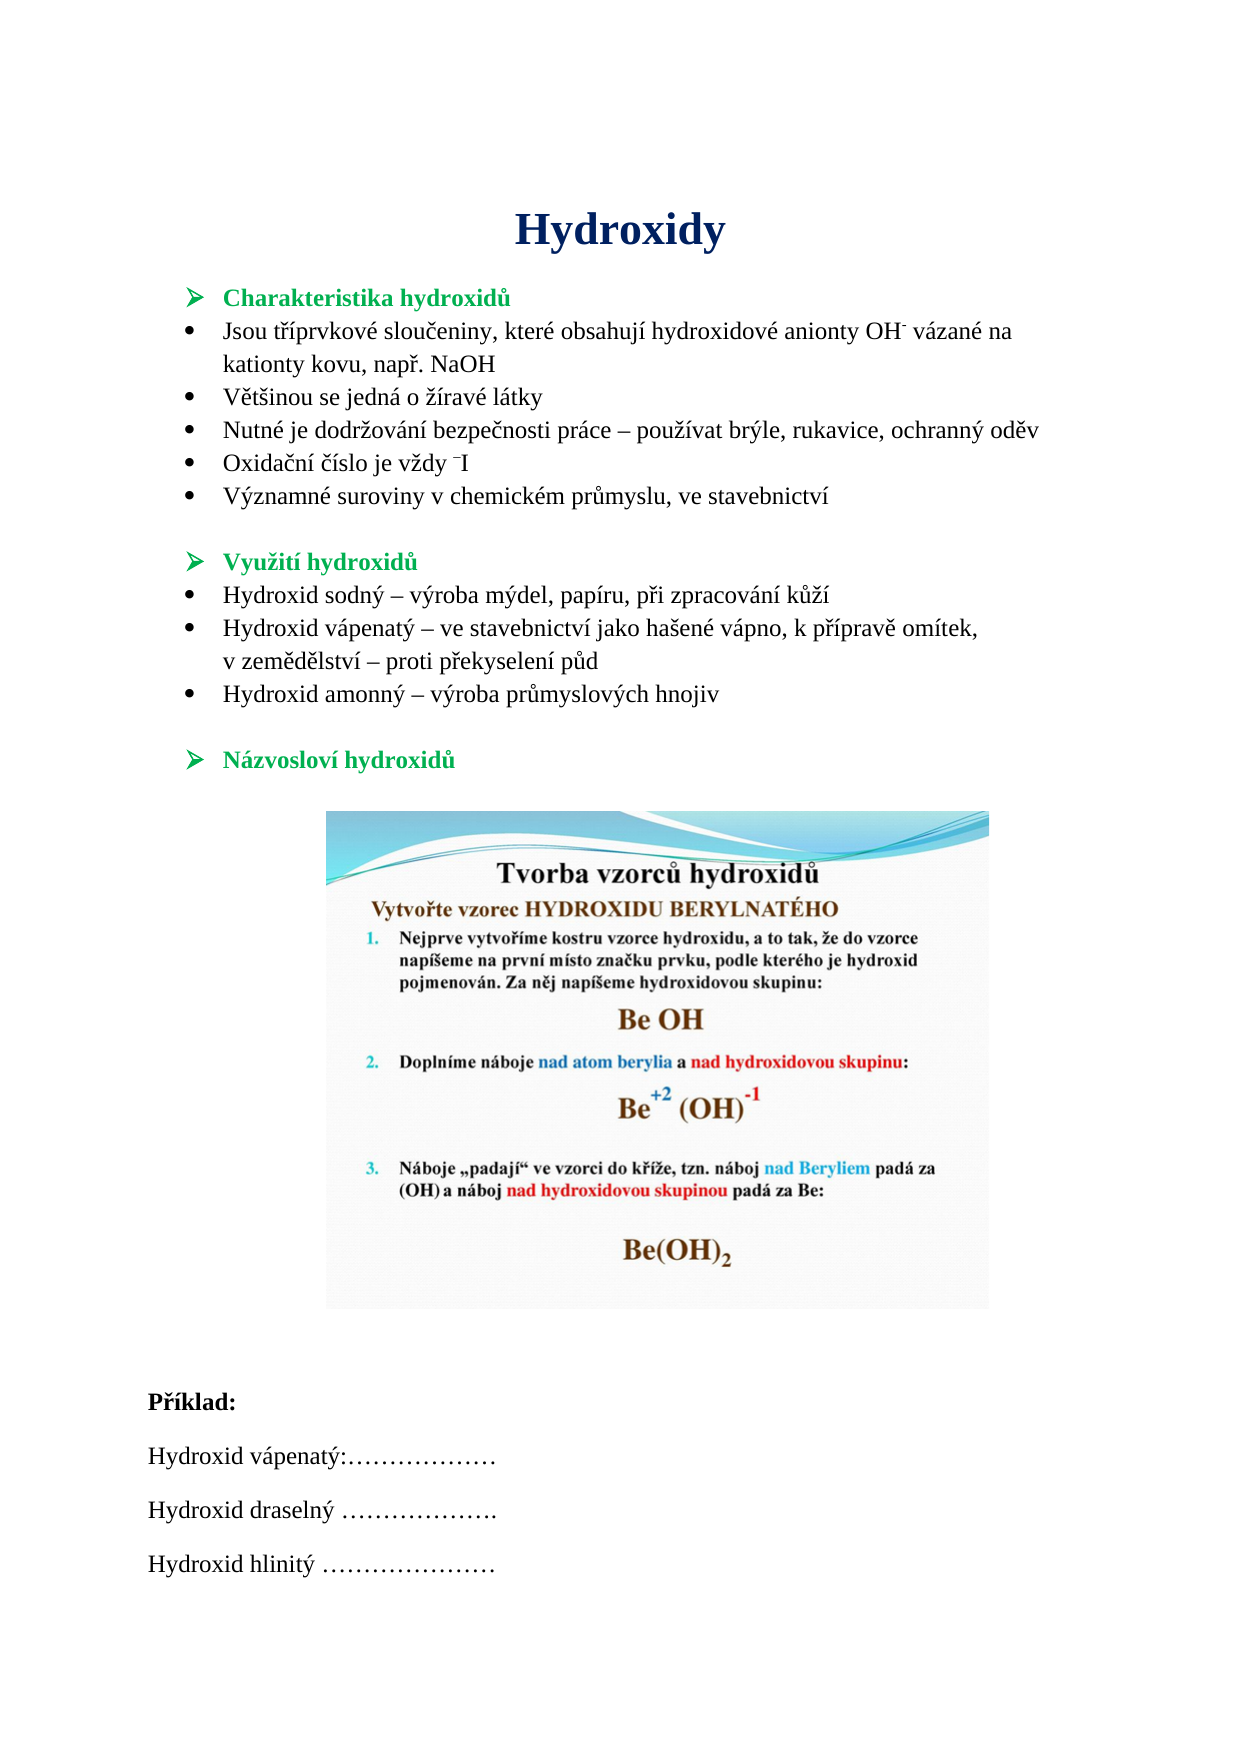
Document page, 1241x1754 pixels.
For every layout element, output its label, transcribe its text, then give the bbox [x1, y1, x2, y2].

text Hydroxid hlinitý ………………… [148, 1549, 1093, 1577]
list Názvosloví hydroxidů [185, 745, 1093, 774]
text Hydroxidy [148, 201, 1093, 254]
list Hydroxid amonný – výroba průmyslových hnojiv [185, 679, 1093, 708]
list Charakteristika hydroxidů [185, 283, 1093, 312]
list Nutné je dodržování bezpečnosti práce – používat brýle, rukavice, ochranný oděv [185, 415, 1093, 444]
list Významné suroviny v chemickém průmyslu, ve stavebnictví [185, 481, 1093, 510]
list Oxidační číslo je vždy –I [185, 448, 1093, 477]
list Jsou tříprvkové sloučeniny, které obsahují hydroxidové anionty OH- vázané na kationty kovu, např. NaOH [185, 316, 1093, 378]
list Většinou se jedná o žíravé látky [185, 382, 1093, 411]
list Hydroxid sodný – výroba mýdel, papíru, při zpracování kůží [185, 580, 1093, 609]
picture [326, 811, 990, 1309]
text Příklad: [148, 1387, 1093, 1416]
text Hydroxid vápenatý:……………… [148, 1441, 1093, 1470]
text Hydroxid draselný ………………. [148, 1495, 1093, 1523]
list Využití hydroxidů [185, 547, 1093, 576]
list Hydroxid vápenatý – ve stavebnictví jako hašené vápno, k přípravě omítek, v zemědělství – proti překyselení půd [185, 613, 1093, 675]
